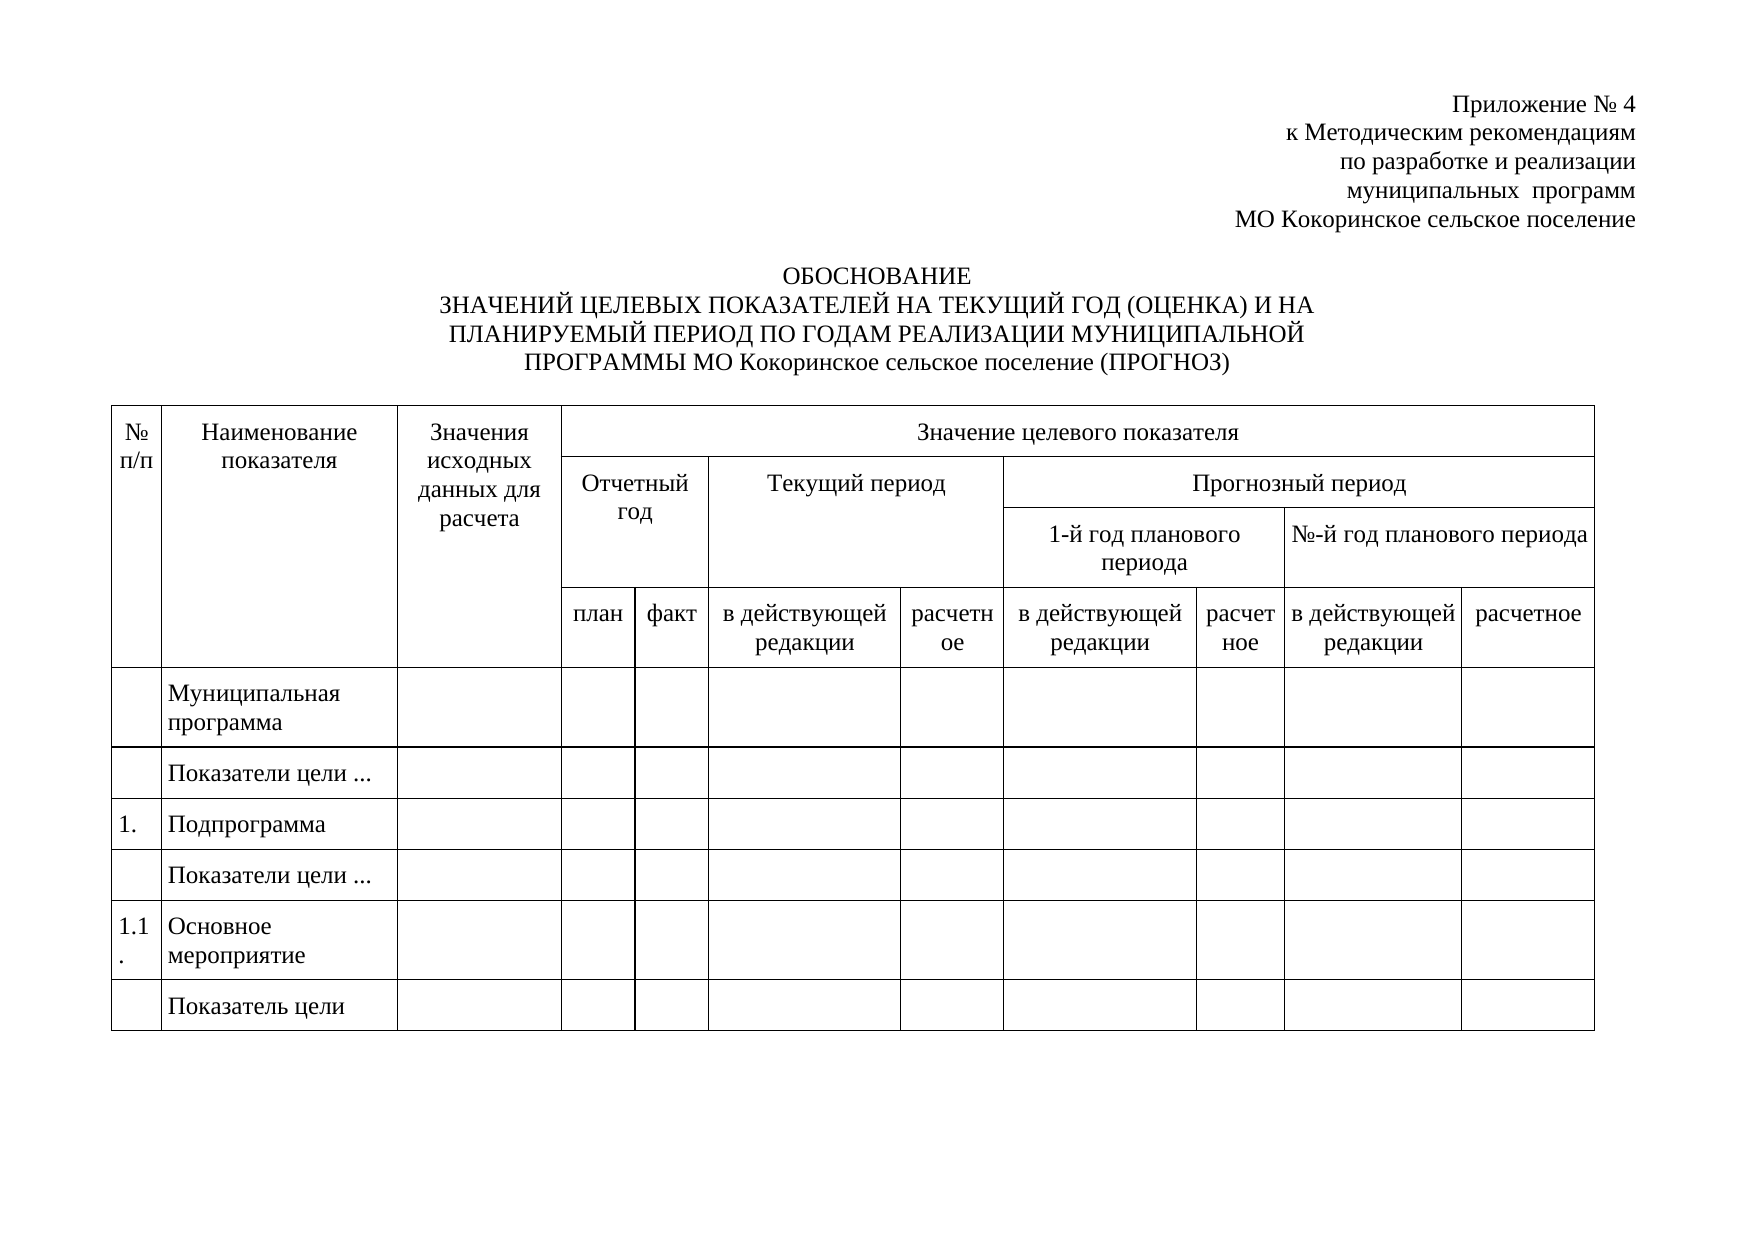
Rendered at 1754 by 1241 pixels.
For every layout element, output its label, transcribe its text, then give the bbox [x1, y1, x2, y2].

table_cell [398, 850, 561, 899]
table_cell [1462, 668, 1594, 746]
table_cell [562, 668, 634, 746]
table_cell [1285, 850, 1461, 899]
table_cell [1004, 901, 1196, 979]
table_cell 1.1. [112, 901, 161, 979]
table_cell [1004, 748, 1196, 797]
table_cell [709, 980, 900, 1030]
table_cell [1285, 668, 1461, 746]
table_header Наименование показателя [162, 406, 397, 667]
table_cell [1004, 980, 1196, 1030]
table_cell [901, 799, 1003, 848]
table_cell Показатель цели [162, 980, 397, 1030]
table_cell расчетное [1197, 588, 1284, 667]
table_cell [1462, 748, 1594, 797]
table_cell [1462, 799, 1594, 848]
table_cell Муниципальная программа [162, 668, 397, 746]
table_cell [1285, 748, 1461, 797]
table_cell Показатели цели ... [162, 748, 397, 797]
table_cell [901, 668, 1003, 746]
table_cell [709, 668, 900, 746]
table_cell Подпрограмма [162, 799, 397, 848]
table_cell [562, 980, 634, 1030]
table_cell [709, 748, 900, 797]
table_cell [636, 668, 708, 746]
text ОБОСНОВАНИЕ [118, 261, 1636, 290]
text Приложение № 4 [118, 89, 1636, 117]
table_cell [636, 901, 708, 979]
table_cell [562, 748, 634, 797]
table_header Значение целевого показателя [562, 406, 1594, 456]
table_cell [562, 901, 634, 979]
table_cell №-й год планового периода [1285, 508, 1594, 587]
table_cell [901, 850, 1003, 899]
table_cell [562, 850, 634, 899]
table_header Значения исходных данных для расчета [398, 406, 561, 667]
text по разработке и реализации [118, 146, 1636, 175]
text ПРОГРАММЫ МО Кокоринское сельское поселение (ПРОГНОЗ) [118, 347, 1636, 376]
table_cell расчетное [901, 588, 1003, 667]
table_cell [398, 748, 561, 797]
table_cell Показатели цели ... [162, 850, 397, 899]
table_cell [1462, 980, 1594, 1030]
table_cell [562, 799, 634, 848]
table_cell [636, 748, 708, 797]
table_cell [1462, 850, 1594, 899]
table_cell [636, 850, 708, 899]
table_cell [1004, 799, 1196, 848]
table_cell Прогнозный период [1004, 457, 1594, 507]
table_cell [636, 799, 708, 848]
text муниципальных программ [118, 175, 1636, 204]
table_cell [398, 980, 561, 1030]
table_cell [901, 901, 1003, 979]
text ЗНАЧЕНИЙ ЦЕЛЕВЫХ ПОКАЗАТЕЛЕЙ НА ТЕКУЩИЙ ГОД (ОЦЕНКА) И НА [118, 290, 1636, 319]
table_cell [901, 748, 1003, 797]
table_cell 1. [112, 799, 161, 848]
table_cell расчетное [1462, 588, 1594, 667]
table_cell [709, 850, 900, 899]
table_cell [1285, 799, 1461, 848]
table_cell [112, 668, 161, 746]
table_cell [1285, 901, 1461, 979]
table_cell [1197, 668, 1284, 746]
table_cell в действующей редакции [709, 588, 900, 667]
table_cell факт [636, 588, 708, 667]
table_cell Текущий период [709, 457, 1003, 587]
table_cell [112, 980, 161, 1030]
table_cell Основное мероприятие [162, 901, 397, 979]
table_cell [398, 901, 561, 979]
table_cell [398, 799, 561, 848]
table_cell [709, 799, 900, 848]
table_cell [112, 850, 161, 899]
table_cell [1462, 901, 1594, 979]
table_cell [1285, 980, 1461, 1030]
table_cell в действующей редакции [1285, 588, 1461, 667]
table_cell [1197, 748, 1284, 797]
table_cell [1004, 850, 1196, 899]
table_cell план [562, 588, 634, 667]
table_cell 1-й год планового периода [1004, 508, 1284, 587]
table_cell [901, 980, 1003, 1030]
table_cell [398, 668, 561, 746]
table_cell [1197, 980, 1284, 1030]
table_cell [112, 748, 161, 797]
text ПЛАНИРУЕМЫЙ ПЕРИОД ПО ГОДАМ РЕАЛИЗАЦИИ МУНИЦИПАЛЬНОЙ [118, 319, 1636, 347]
table_header № п/п [112, 406, 161, 667]
text МО Кокоринское сельское поселение [118, 204, 1636, 232]
table_cell [709, 901, 900, 979]
table_cell [1197, 901, 1284, 979]
text к Методическим рекомендациям [118, 117, 1636, 146]
table_cell [636, 980, 708, 1030]
table_cell [1197, 850, 1284, 899]
table_cell в действующей редакции [1004, 588, 1196, 667]
table_cell Отчетный год [562, 457, 708, 587]
table_cell [1197, 799, 1284, 848]
table_cell [1004, 668, 1196, 746]
